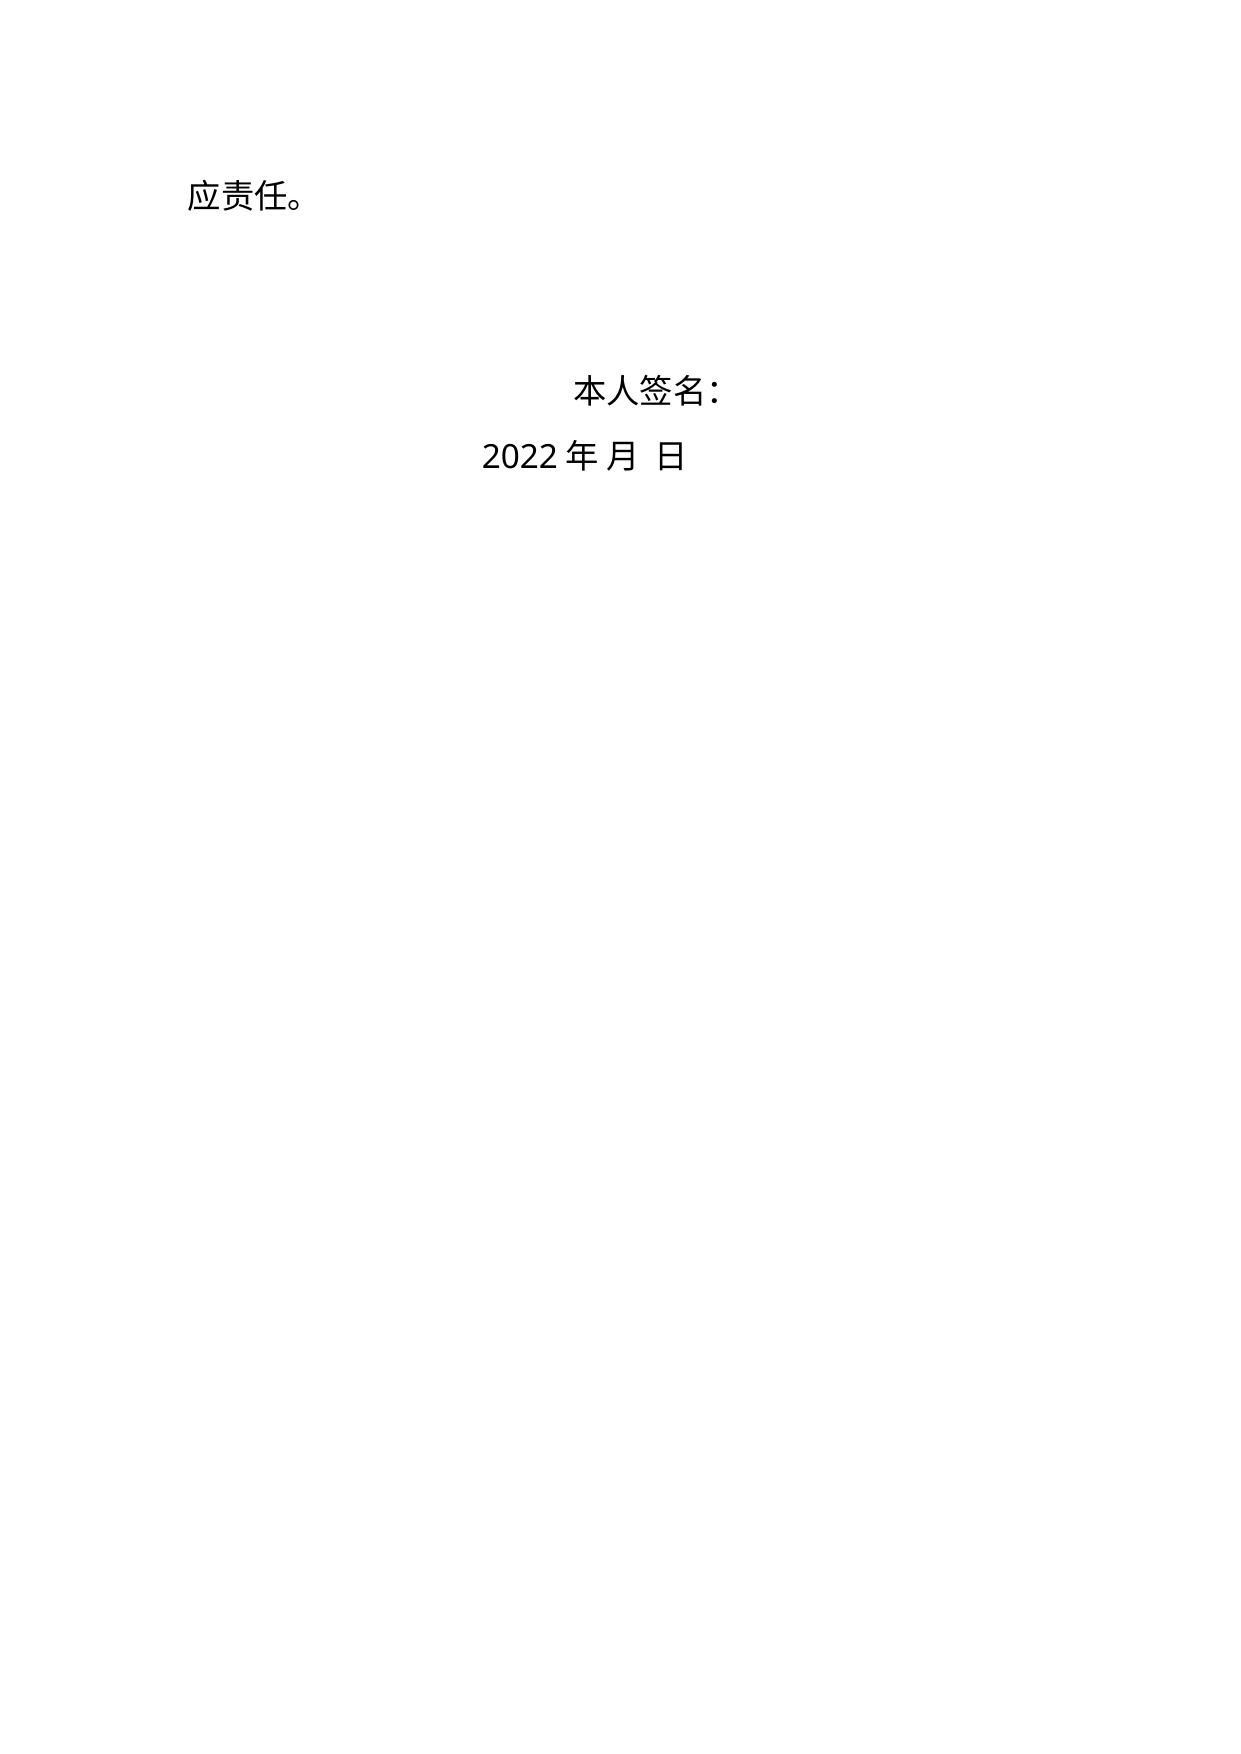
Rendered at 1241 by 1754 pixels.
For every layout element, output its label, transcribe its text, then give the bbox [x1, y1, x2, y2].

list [187, 162, 1053, 227]
text 2022年 月 日 [187, 422, 1053, 487]
text 本人签名： [187, 357, 1053, 422]
